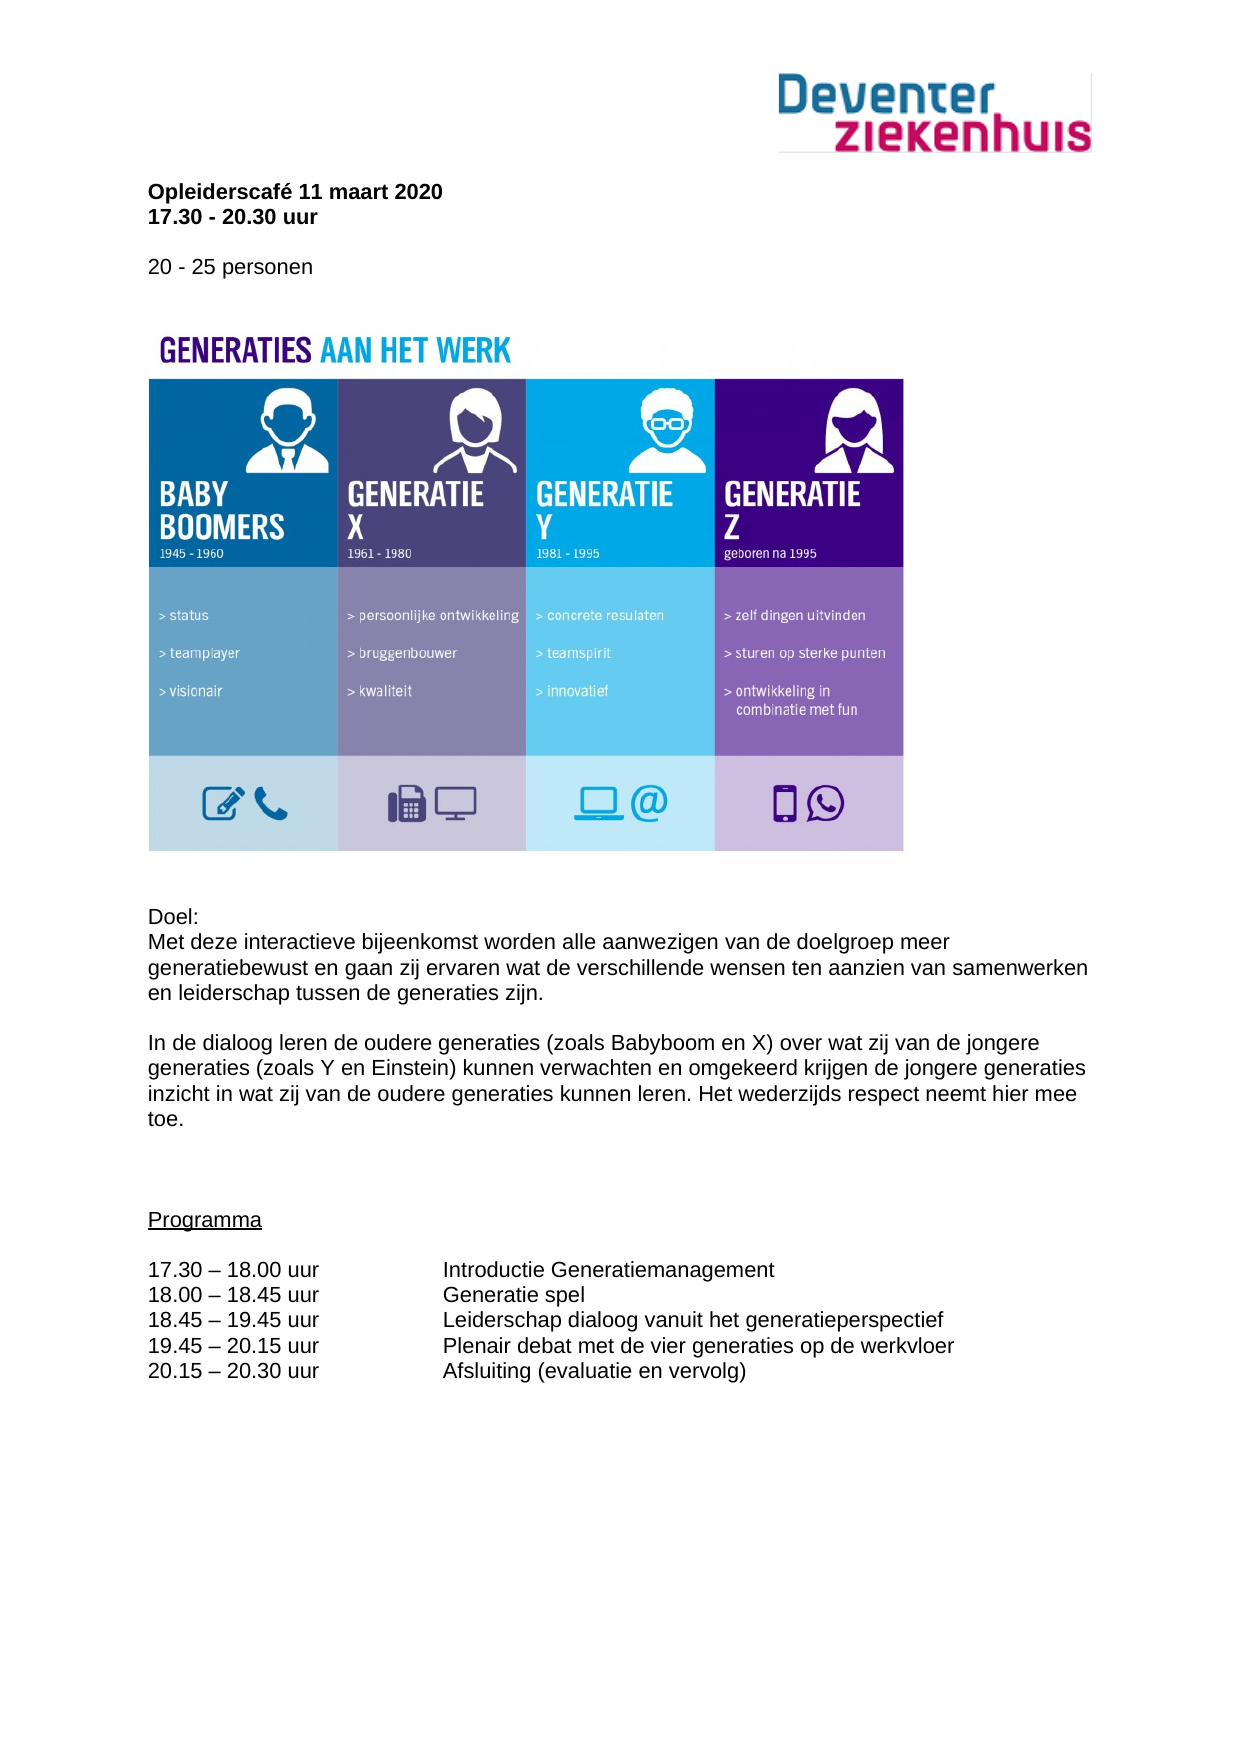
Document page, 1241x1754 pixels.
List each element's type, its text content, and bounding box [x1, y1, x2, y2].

text 17.30 – 18.00 uur Introductie Generatiemanagement [148, 1257, 1093, 1282]
text 20.15 – 20.30 uur Afsluiting (evaluatie en vervolg) [148, 1358, 1093, 1383]
picture [147, 330, 904, 854]
text 20 - 25 personen [148, 254, 1093, 279]
text 19.45 – 20.15 uur Plenair debat met de vier generaties op de werkvloer [148, 1332, 1093, 1358]
picture [778, 73, 1093, 154]
text 18.45 – 19.45 uur Leiderschap dialoog vanuit het generatieperspectief [148, 1307, 1093, 1332]
text 18.00 – 18.45 uur Generatie spel [148, 1282, 1093, 1307]
text Programma [148, 1206, 1093, 1232]
text In de dialoog leren de oudere generaties (zoals Babyboom en X) over wat zij van de jongere generaties (zoals Y en Einstein) kunnen verwachten en omgekeerd krijgen de jongere generaties inzicht in wat zij van de oudere generaties kunnen leren. Het wederzijds respect neemt hier mee toe. [148, 1030, 1093, 1131]
text Doel: [148, 904, 1093, 929]
text Met deze interactieve bijeenkomst worden alle aanwezigen van de doelgroep meer generatiebewust en gaan zij ervaren wat de verschillende wensen ten aanzien van samenwerken en leiderschap tussen de generaties zijn. [148, 929, 1093, 1005]
text 17.30 - 20.30 uur [148, 204, 1093, 229]
text Opleiderscafé 11 maart 2020 [148, 179, 1093, 204]
